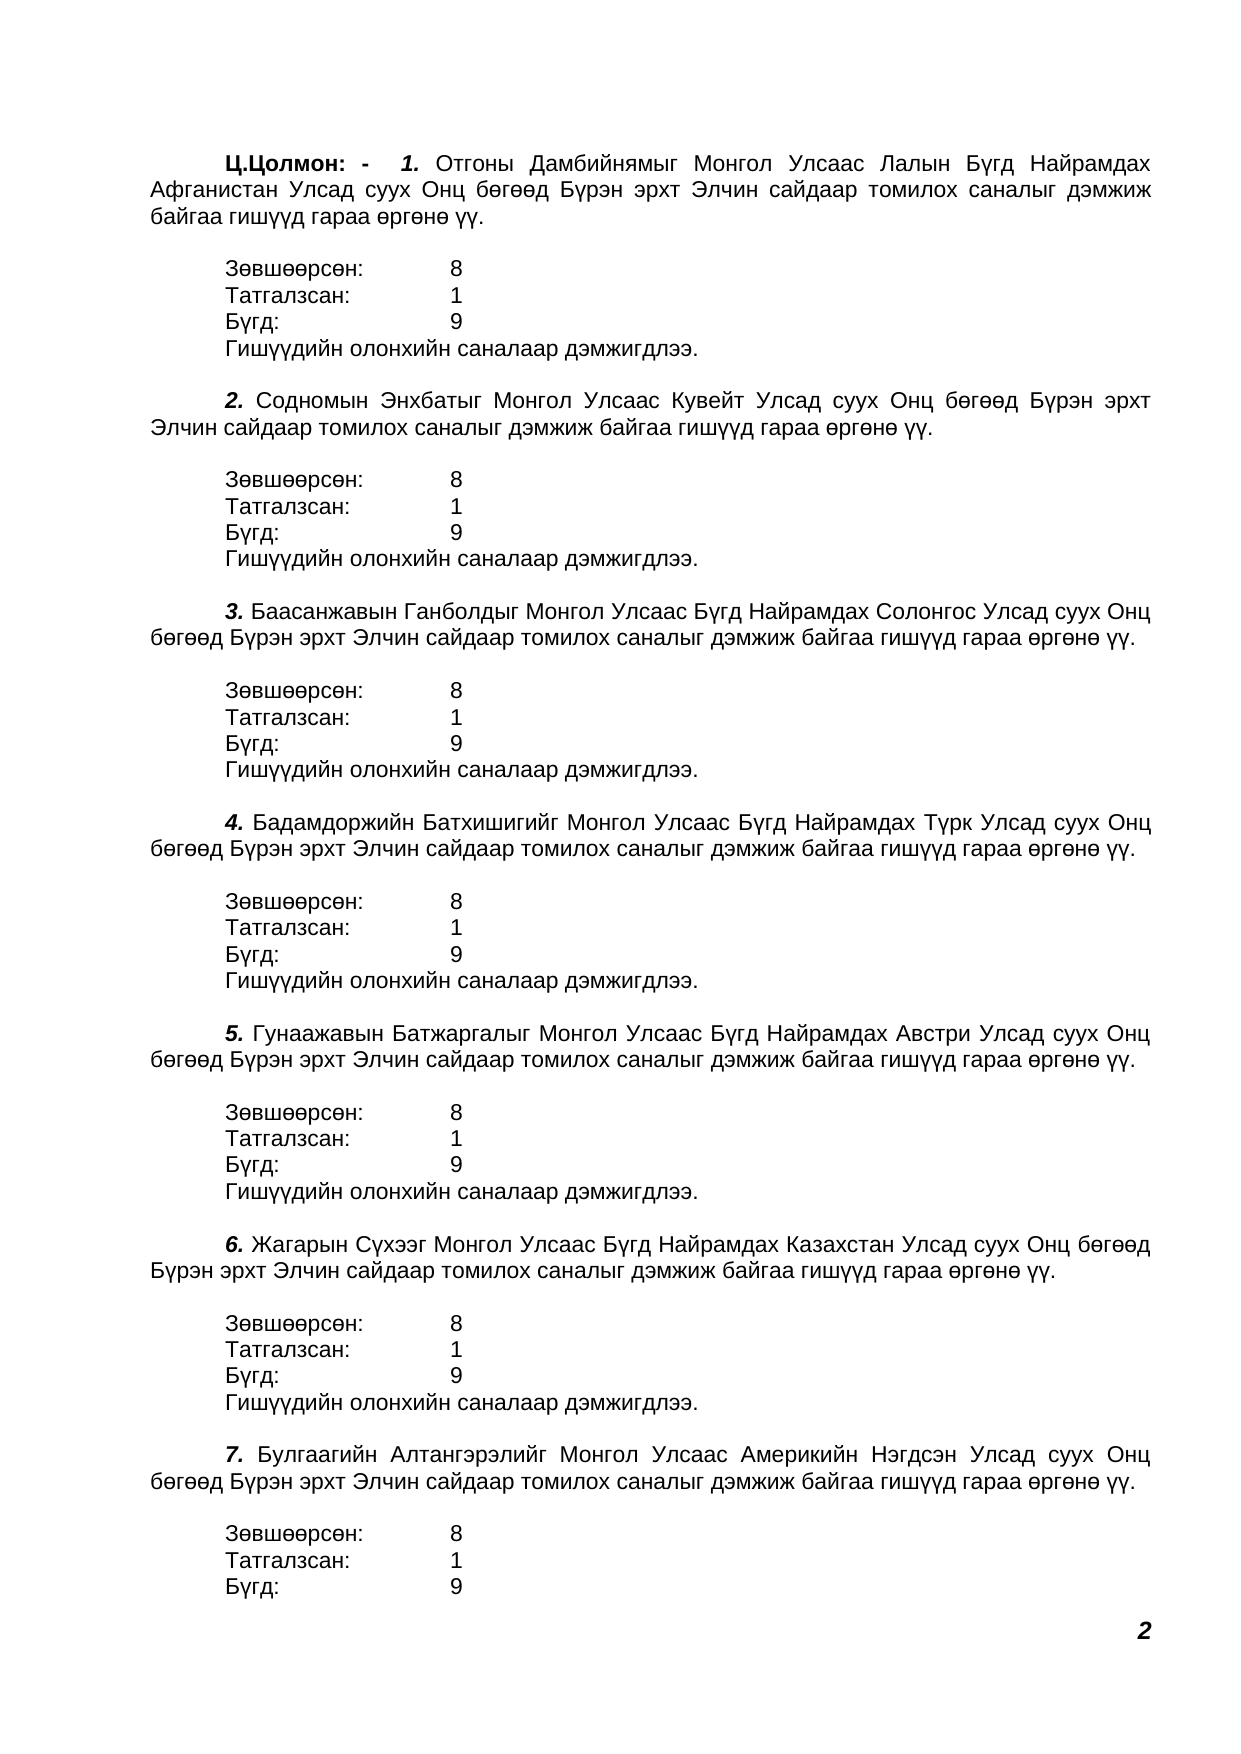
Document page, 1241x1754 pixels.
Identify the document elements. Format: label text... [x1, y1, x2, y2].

text Зөвшөөрсөн: 8 [150, 1520, 1151, 1547]
text 6. Жагарын Сүхээг Монгол Улсаас Бүгд Найрамдах Казахстан Улсад суух Онц бөгөөд Бүрэн эрхт Элчин сайдаар томилох саналыг дэмжиж байгаа гишүүд гараа өргөнө үү. [150, 1231, 1151, 1283]
text Татгалзсан: 1 [150, 703, 1151, 730]
text Бүгд: 9 [150, 1362, 1151, 1389]
text 7. Булгаагийн Алтангэрэлийг Монгол Улсаас Америкийн Нэгдсэн Улсад суух Онц бөгөөд Бүрэн эрхт Элчин сайдаар томилох саналыг дэмжиж байгаа гишүүд гараа өргөнө үү. [150, 1441, 1151, 1494]
text Зөвшөөрсөн: 8 [150, 888, 1151, 914]
text Бүгд: 9 [150, 308, 1151, 334]
text Татгалзсан: 1 [150, 1125, 1151, 1151]
text Зөвшөөрсөн: 8 [150, 255, 1151, 282]
text Татгалзсан: 1 [150, 1336, 1151, 1362]
text Бүгд: 9 [150, 941, 1151, 967]
text Гишүүдийн олонхийн саналаар дэмжигдлээ. [150, 334, 1151, 361]
text Зөвшөөрсөн: 8 [150, 1309, 1151, 1336]
text Бүгд: 9 [150, 1151, 1151, 1178]
text Зөвшөөрсөн: 8 [150, 1099, 1151, 1125]
text Гишүүдийн олонхийн саналаар дэмжигдлээ. [150, 756, 1151, 782]
text 5. Гунаажавын Батжаргалыг Монгол Улсаас Бүгд Найрамдах Австри Улсад суух Онц бөгөөд Бүрэн эрхт Элчин сайдаар томилох саналыг дэмжиж байгаа гишүүд гараа өргөнө үү. [150, 1020, 1151, 1072]
text Гишүүдийн олонхийн саналаар дэмжигдлээ. [150, 1178, 1151, 1204]
text Гишүүдийн олонхийн саналаар дэмжигдлээ. [150, 967, 1151, 993]
text Гишүүдийн олонхийн саналаар дэмжигдлээ. [150, 1389, 1151, 1415]
text Татгалзсан: 1 [150, 493, 1151, 519]
text Татгалзсан: 1 [150, 1547, 1151, 1573]
text Ц.Цолмон: - 1. Отгоны Дамбийнямыг Монгол Улсаас Лалын Бүгд Найрамдах Афганистан Улсад суух Онц бөгөөд Бүрэн эрхт Элчин сайдаар томилох саналыг дэмжиж байгаа гишүүд гараа өргөнө үү. [150, 150, 1151, 229]
text Зөвшөөрсөн: 8 [150, 466, 1151, 493]
text 3. Баасанжавын Ганболдыг Монгол Улсаас Бүгд Найрамдах Солонгос Улсад суух Онц бөгөөд Бүрэн эрхт Элчин сайдаар томилох саналыг дэмжиж байгаа гишүүд гараа өргөнө үү. [150, 598, 1151, 651]
text Татгалзсан: 1 [150, 914, 1151, 941]
text Гишүүдийн олонхийн саналаар дэмжигдлээ. [150, 545, 1151, 572]
text 4. Бадамдоржийн Батхишигийг Монгол Улсаас Бүгд Найрамдах Түрк Улсад суух Онц бөгөөд Бүрэн эрхт Элчин сайдаар томилох саналыг дэмжиж байгаа гишүүд гараа өргөнө үү. [150, 809, 1151, 862]
text Бүгд: 9 [150, 730, 1151, 756]
text Татгалзсан: 1 [150, 282, 1151, 308]
text 2. Содномын Энхбатыг Монгол Улсаас Кувейт Улсад суух Онц бөгөөд Бүрэн эрхт Элчин сайдаар томилох саналыг дэмжиж байгаа гишүүд гараа өргөнө үү. [150, 387, 1151, 440]
text Бүгд: 9 [150, 1573, 1151, 1599]
text Зөвшөөрсөн: 8 [150, 677, 1151, 703]
text Бүгд: 9 [150, 519, 1151, 545]
